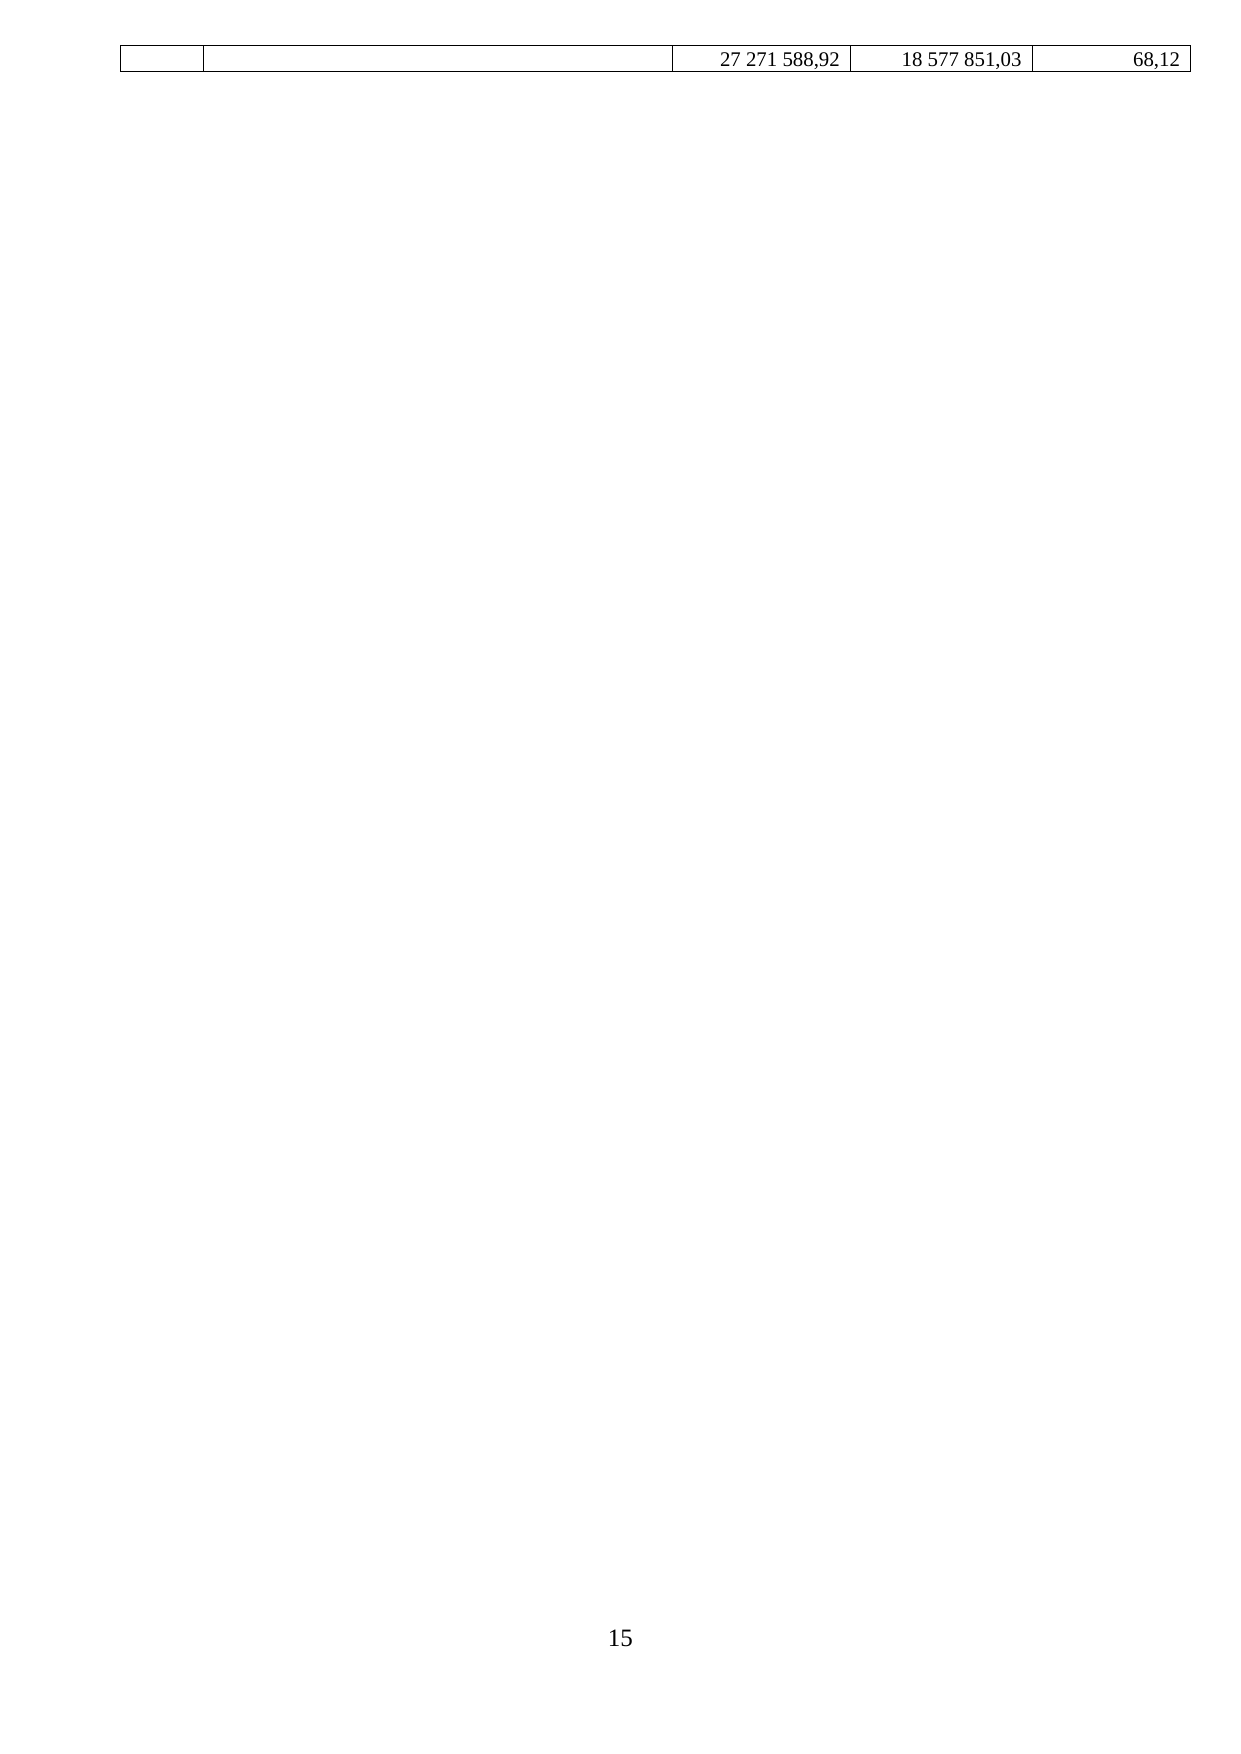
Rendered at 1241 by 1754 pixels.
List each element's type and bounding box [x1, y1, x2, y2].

table_cell [100, 44, 1219, 72]
